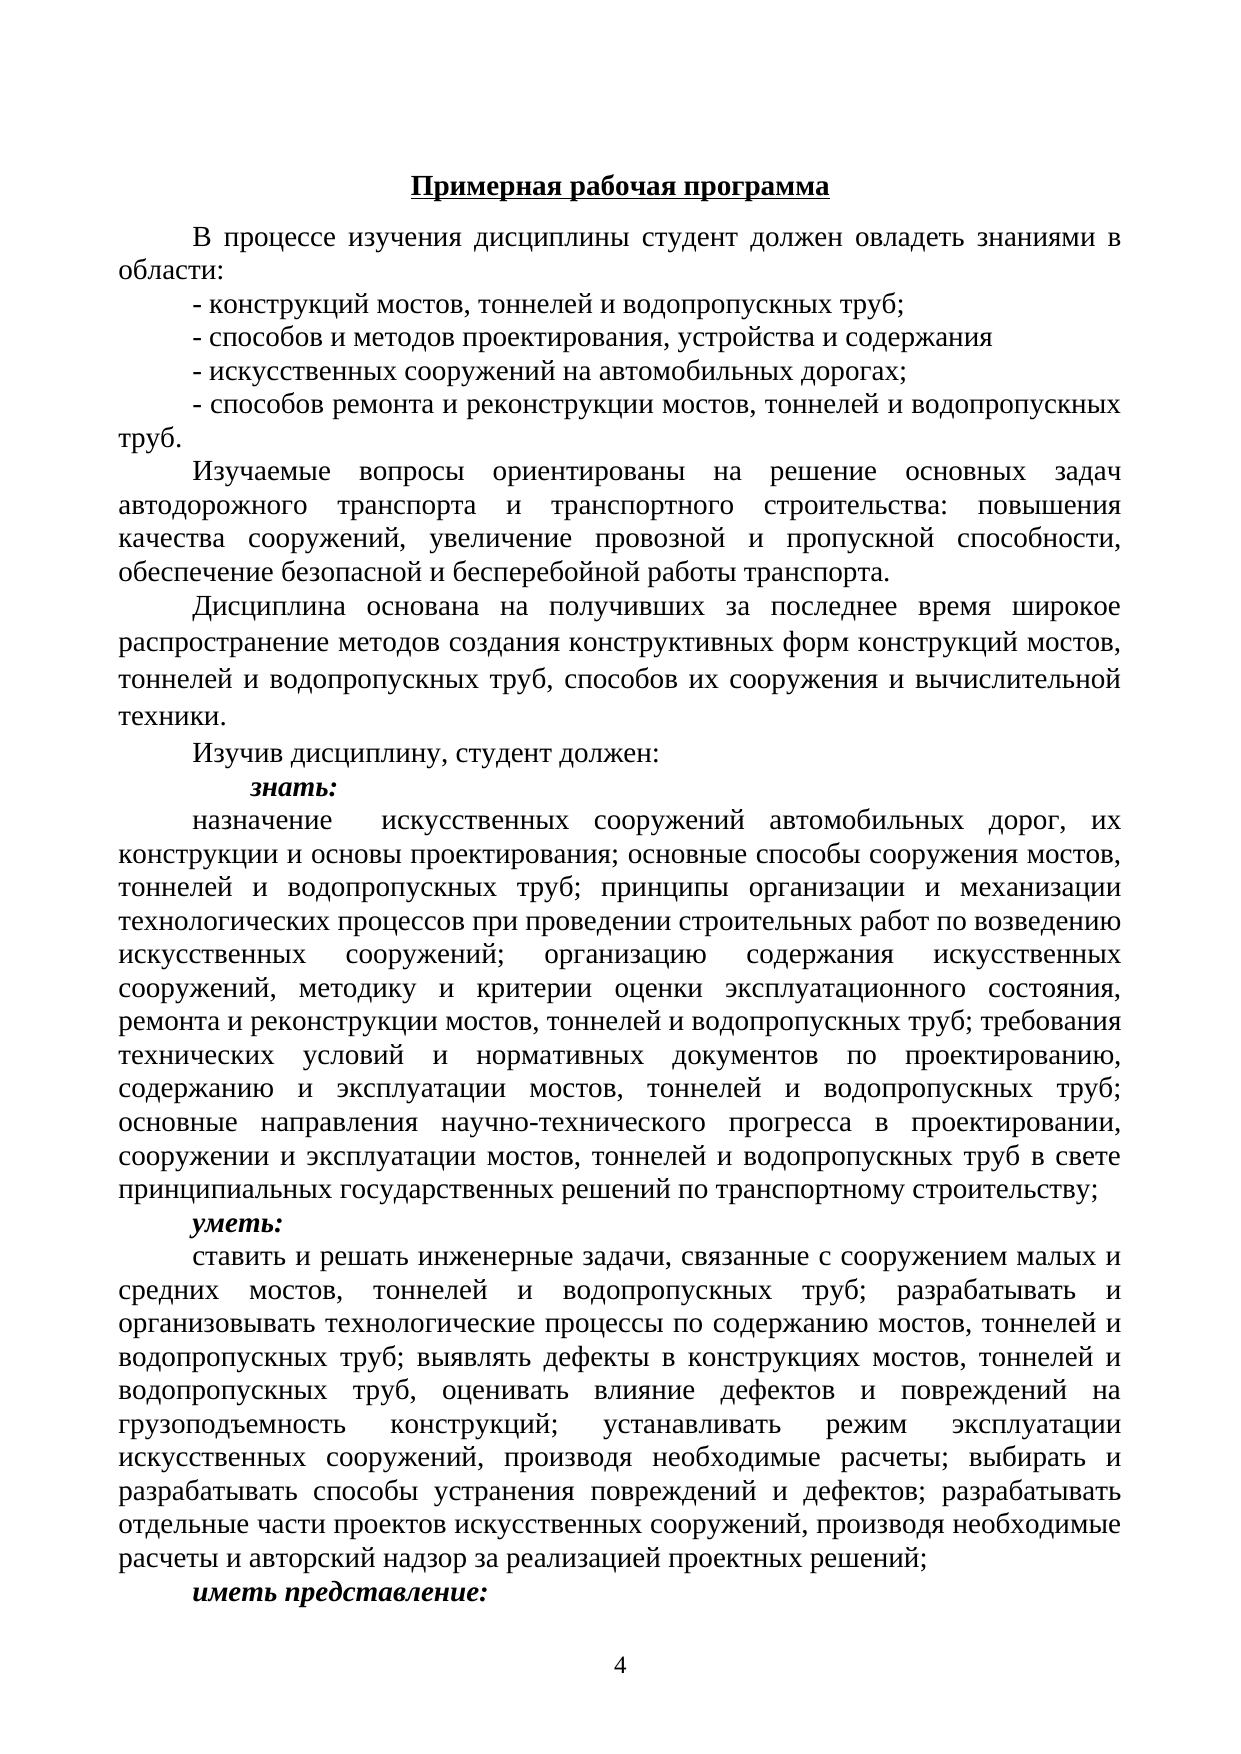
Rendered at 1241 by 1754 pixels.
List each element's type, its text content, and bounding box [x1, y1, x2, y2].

text В процессе изучения дисциплины студент должен овладеть знаниями в области: [118, 219, 1122, 286]
text Изучив дисциплину, студент должен: [118, 735, 1122, 769]
text - конструкций мостов, тоннелей и водопропускных труб; [118, 286, 1122, 319]
text Дисциплина основана на получивших за последнее время широкое распространение методов создания конструктивных форм конструкций мостов, тоннелей и водопропускных труб, способов их сооружения и вычислительной техники. [118, 588, 1122, 732]
text - искусственных сооружений на автомобильных дорогах; [118, 353, 1122, 386]
text Изучаемые вопросы ориентированы на решение основных задач автодорожного транспорта и транспортного строительства: повышения качества сооружений, увеличение провозной и пропускной способности, обеспечение безопасной и бесперебойной работы транспорта. [118, 453, 1122, 588]
text знать: [118, 769, 1122, 802]
text Примерная рабочая программа [118, 168, 1122, 202]
text иметь представление: [118, 1574, 1122, 1607]
text ставить и решать инженерные задачи, связанные с сооружением малых и средних мостов, тоннелей и водопропускных труб; разрабатывать и организовывать технологические процессы по содержанию мостов, тоннелей и водопропускных труб; выявлять дефекты в конструкциях мостов, тоннелей и водопропускных труб, оценивать влияние дефектов и повреждений на грузоподъемность конструкций; устанавливать режим эксплуатации искусственных сооружений, производя необходимые расчеты; выбирать и разрабатывать способы устранения повреждений и дефектов; разрабатывать отдельные части проектов искусственных сооружений, производя необходимые расчеты и авторский надзор за реализацией проектных решений; [118, 1238, 1122, 1574]
text - способов и методов проектирования, устройства и содержания [118, 319, 1122, 353]
text назначение искусственных сооружений автомобильных дорог, их конструкции и основы проектирования; основные способы сооружения мостов, тоннелей и водопропускных труб; принципы организации и механизации технологических процессов при проведении строительных работ по возведению искусственных сооружений; организацию содержания искусственных сооружений, методику и критерии оценки эксплуатационного состояния, ремонта и реконструкции мостов, тоннелей и водопропускных труб; требования технических условий и нормативных документов по проектированию, содержанию и эксплуатации мостов, тоннелей и водопропускных труб; основные направления научно-технического прогресса в проектировании, сооружении и эксплуатации мостов, тоннелей и водопропускных труб в свете принципиальных государственных решений по транспортному строительству; [118, 802, 1122, 1205]
text уметь: [118, 1205, 1122, 1238]
text - способов ремонта и реконструкции мостов, тоннелей и водопропускных труб. [118, 386, 1122, 453]
